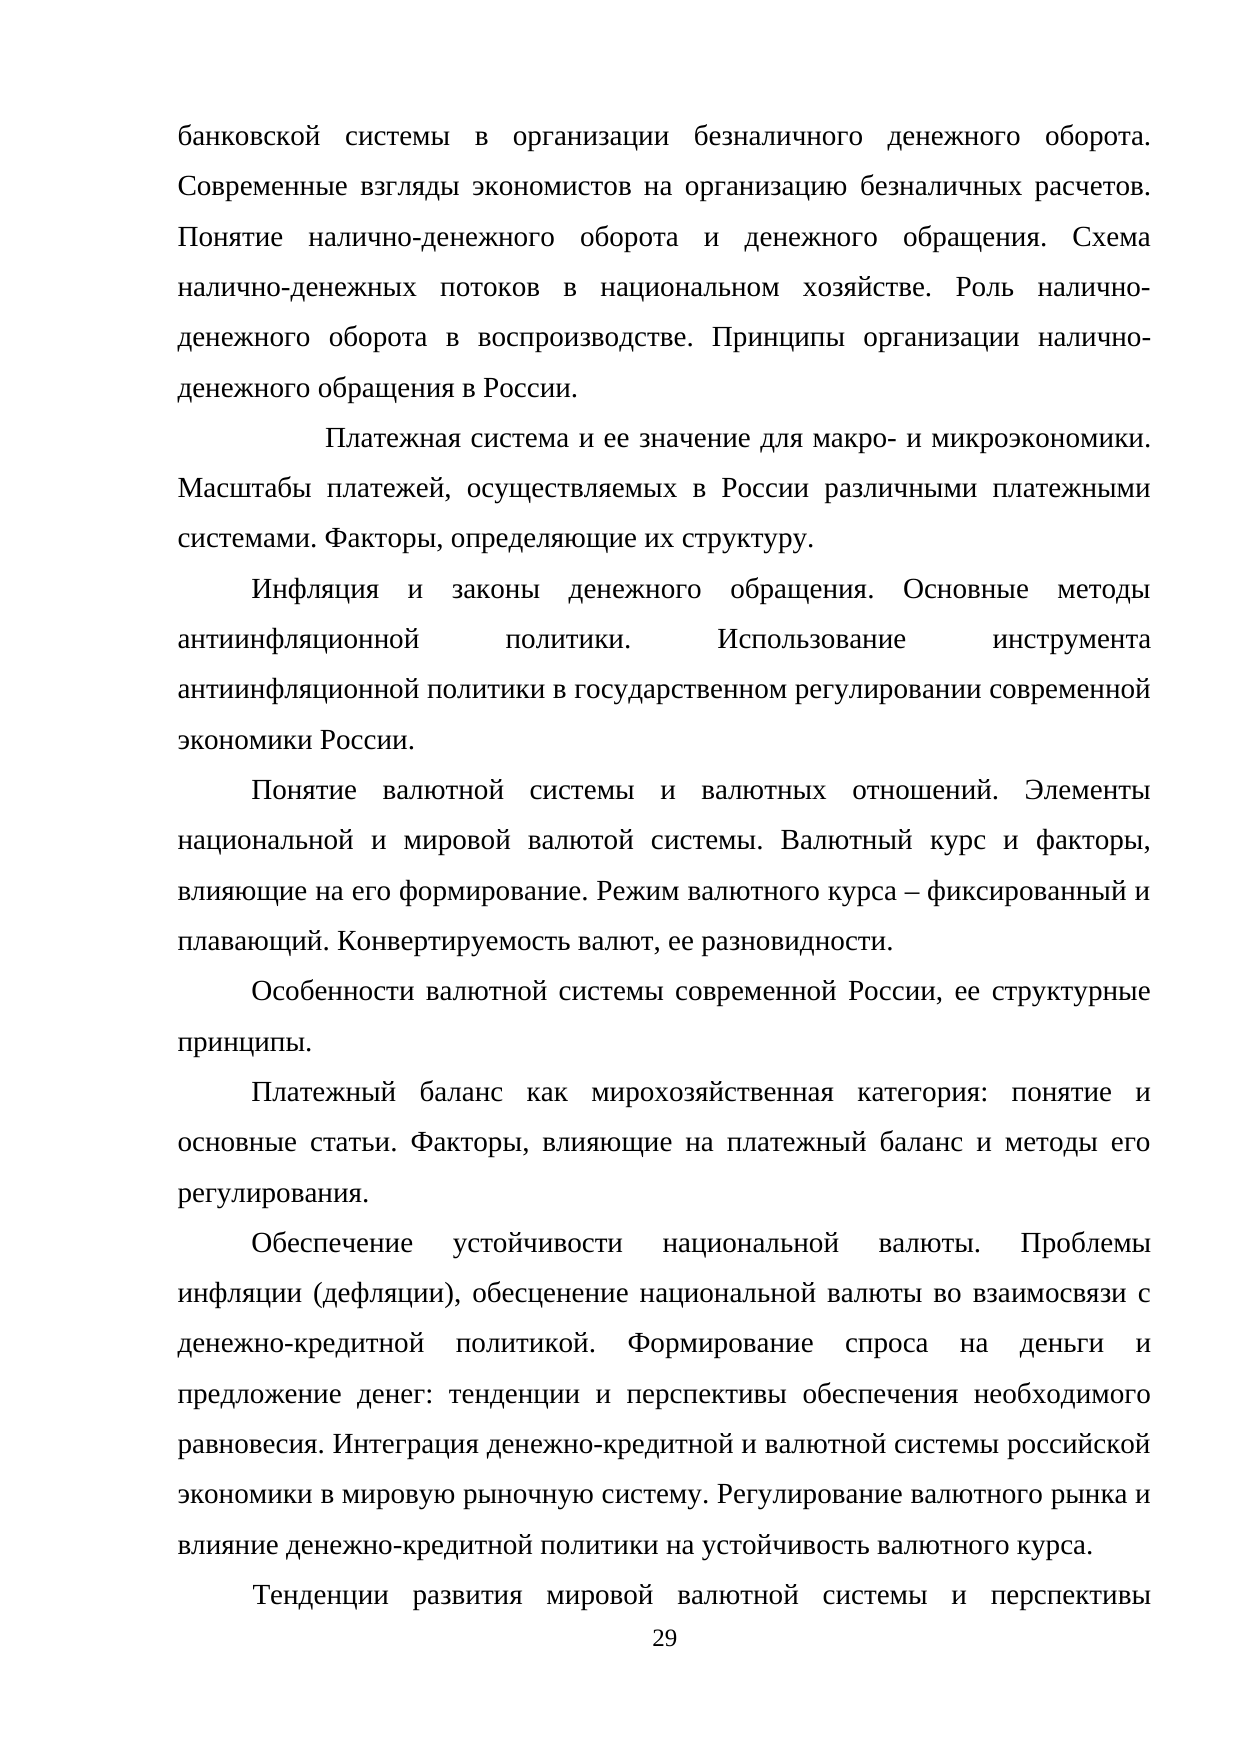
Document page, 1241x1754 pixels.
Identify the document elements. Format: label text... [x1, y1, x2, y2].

text Платежный баланс как мирохозяйственная категория: понятие и основные статьи. Факторы, влияющие на платежный баланс и методы его регулирования. [177, 1074, 1152, 1208]
text Особенности валютной системы современной России, ее структурные принципы. [177, 973, 1152, 1057]
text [177, 1577, 1152, 1611]
text Платежная система и ее значение для макро- и микроэкономики. Масштабы платежей, осуществляемых в России различными платежными системами. Факторы, определяющие их структуру. [177, 420, 1152, 554]
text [177, 118, 1152, 403]
text Инфляция и законы денежного обращения. Основные методы антиинфляционной политики. Использование инструмента антиинфляционной политики в государственном регулировании современной экономики России. [177, 571, 1152, 755]
text Понятие валютной системы и валютных отношений. Элементы национальной и мировой валютой системы. Валютный курс и факторы, влияющие на его формирование. Режим валютного курса – фиксированный и плавающий. Конвертируемость валют, ее разновидности. [177, 772, 1152, 957]
text Обеспечение устойчивости национальной валюты. Проблемы инфляции (дефляции), обесценение национальной валюты во взаимосвязи с денежно-кредитной политикой. Формирование спроса на деньги и предложение денег: тенденции и перспективы обеспечения необходимого равновесия. Интеграция денежно-кредитной и валютной системы российской экономики в мировую рыночную систему. Регулирование валютного рынка и влияние денежно-кредитной политики на устойчивость валютного курса. [177, 1225, 1152, 1560]
